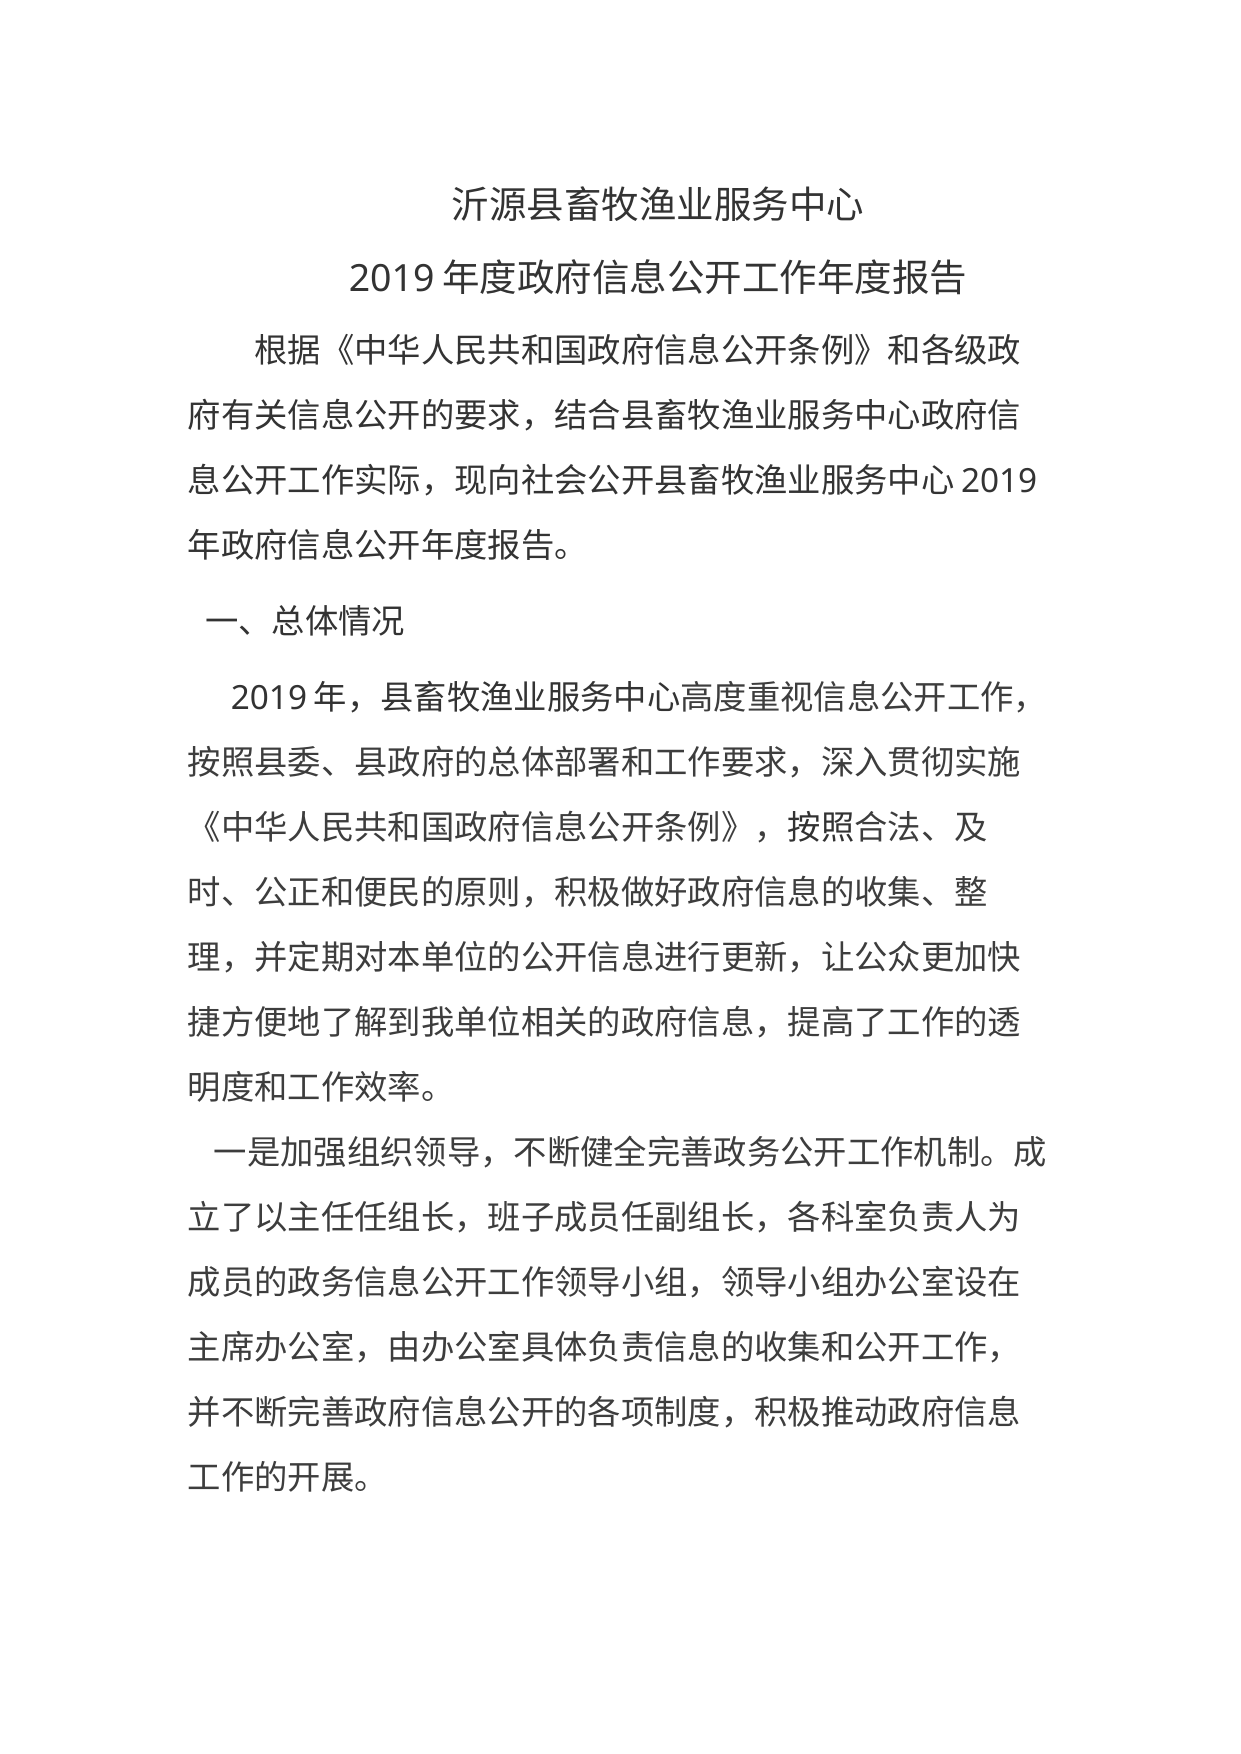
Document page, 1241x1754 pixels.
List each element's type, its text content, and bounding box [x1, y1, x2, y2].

text 根据《中华人民共和国政府信息公开条例》和各级政府有关信息公开的要求，结合县畜牧渔业服务中心政府信息公开工作实际，现向社会公开县畜牧渔业服务中心2019年政府信息公开年度报告。 [187, 315, 1053, 575]
text 沂源县畜牧渔业服务中心 [187, 170, 1053, 235]
text 一是加强组织领导，不断健全完善政务公开工作机制。成立了以主任任组长，班子成员任副组长，各科室负责人为成员的政务信息公开工作领导小组，领导小组办公室设在主席办公室，由办公室具体负责信息的收集和公开工作，并不断完善政府信息公开的各项制度，积极推动政府信息工作的开展。 [187, 1117, 1053, 1507]
text 2019年度政府信息公开工作年度报告 [187, 243, 1053, 308]
text 2019年，县畜牧渔业服务中心高度重视信息公开工作，按照县委、县政府的总体部署和工作要求，深入贯彻实施《中华人民共和国政府信息公开条例》，按照合法、及时、公正和便民的原则，积极做好政府信息的收集、整理，并定期对本单位的公开信息进行更新，让公众更加快捷方便地了解到我单位相关的政府信息，提高了工作的透明度和工作效率。 [187, 662, 1053, 1117]
text 一、总体情况 [187, 586, 1053, 651]
